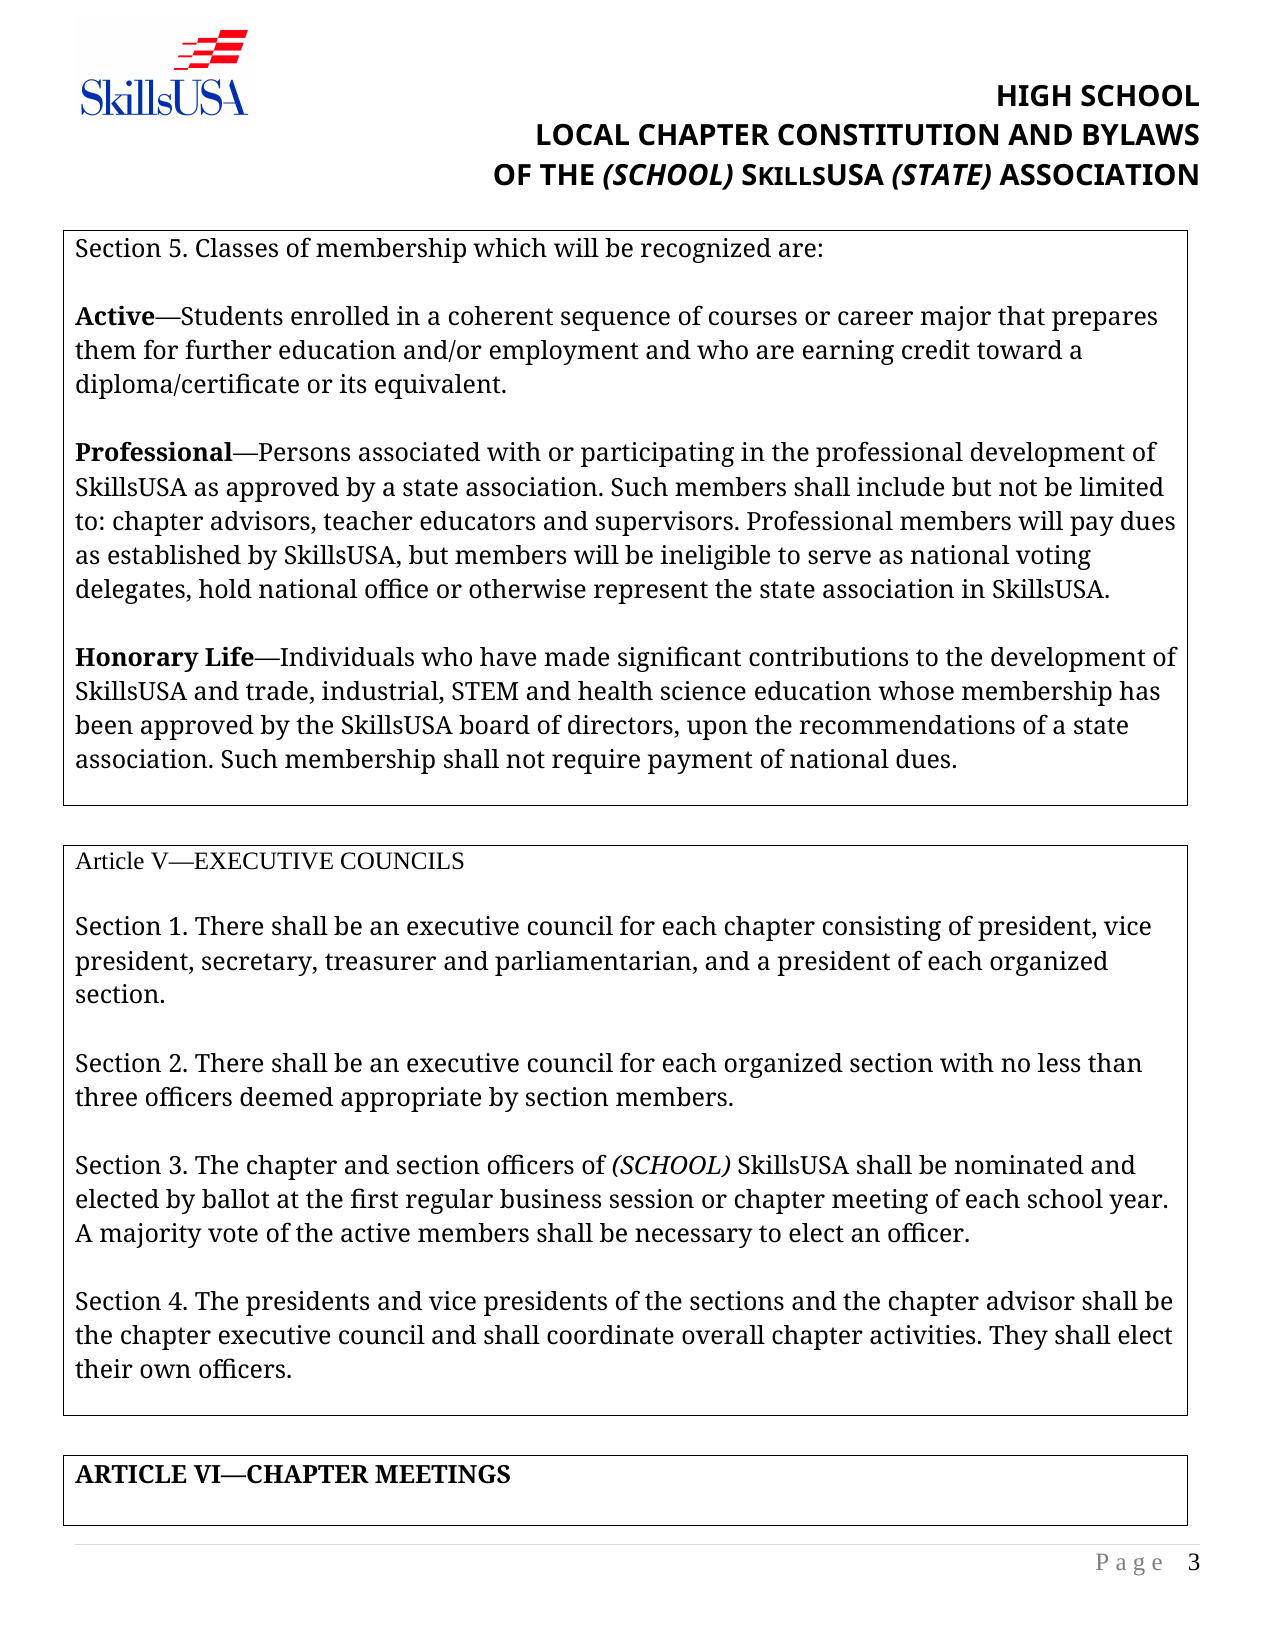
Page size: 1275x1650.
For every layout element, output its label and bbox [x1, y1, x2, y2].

table_header [64, 846, 1187, 1415]
picture [75, 16, 256, 118]
table_header [64, 1456, 1187, 1524]
table_header [64, 231, 1187, 804]
